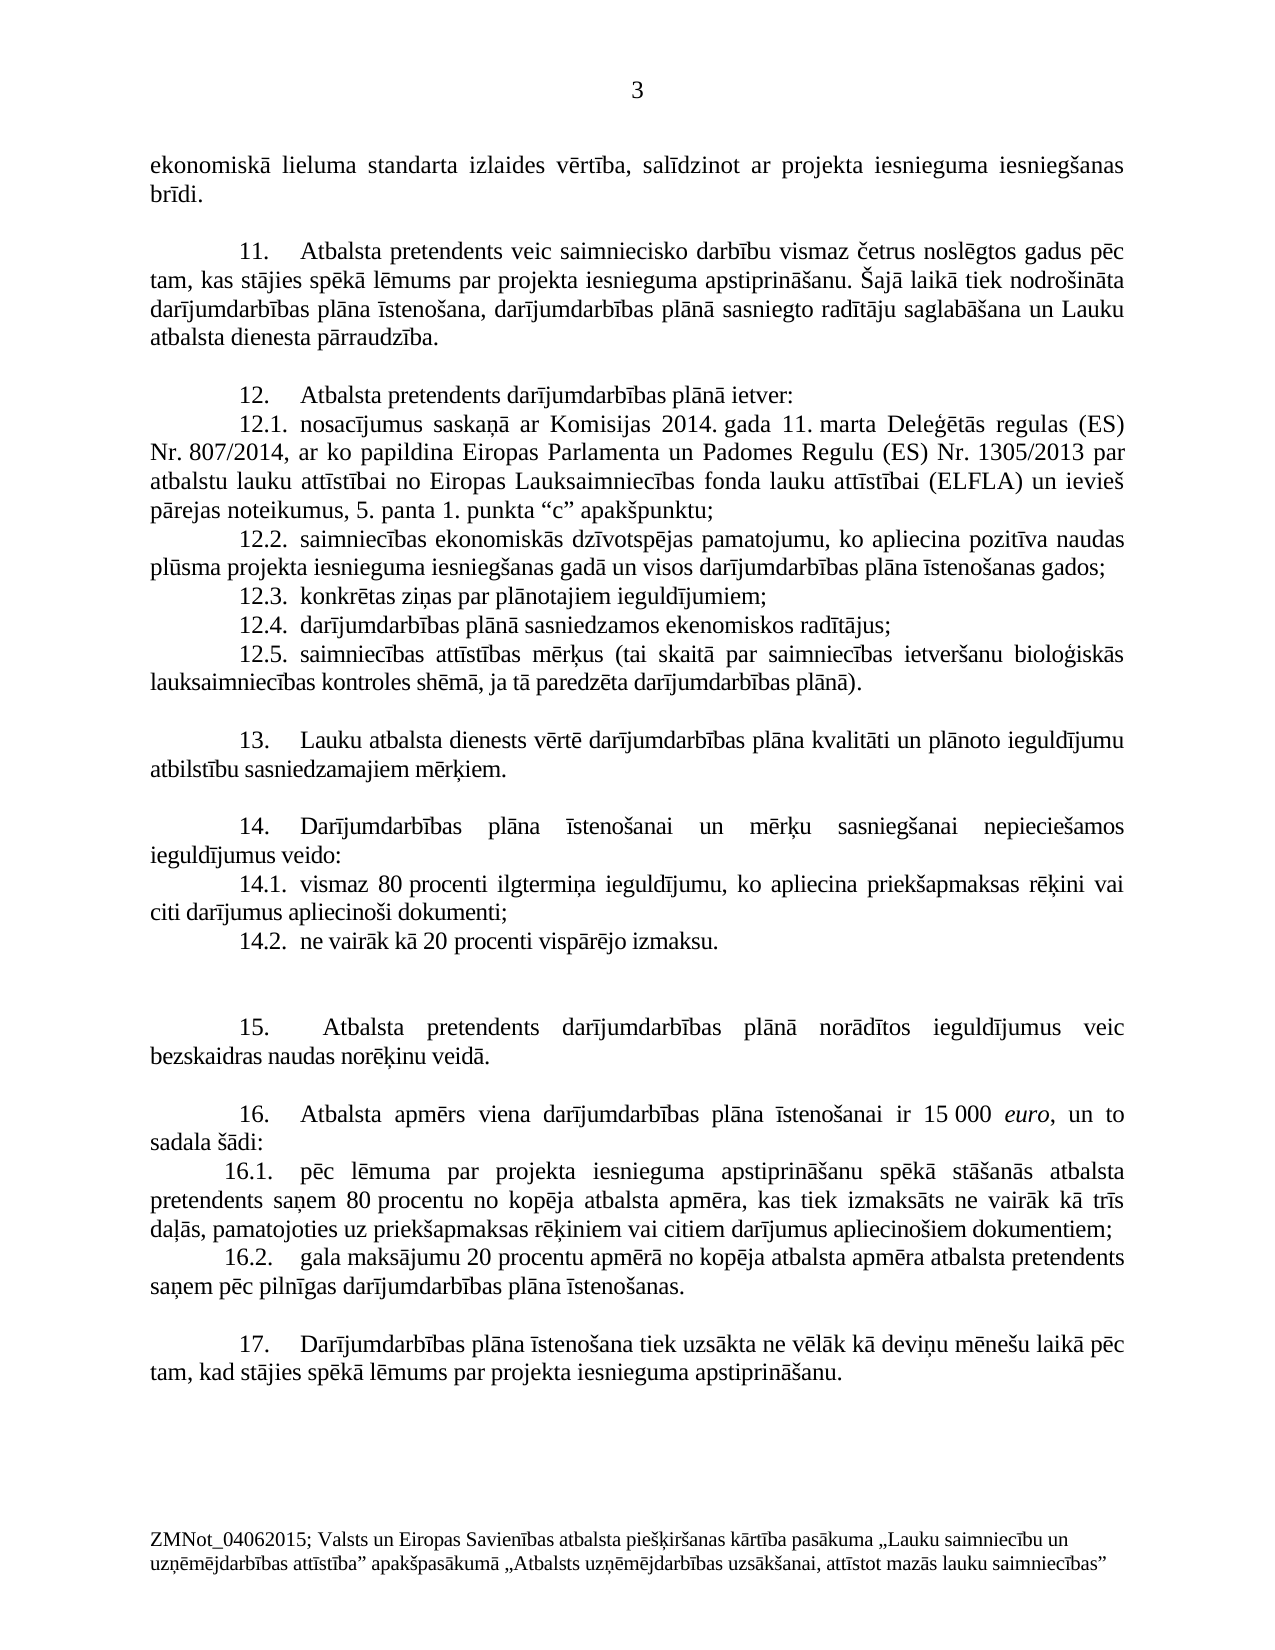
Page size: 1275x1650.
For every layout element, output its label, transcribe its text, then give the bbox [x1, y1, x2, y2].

list Atbalsta pretendents darījumdarbības plānā ietver: [150, 380, 1125, 409]
list darījumdarbības plānā sasniedzamos ekenomiskos radītājus; [150, 610, 1125, 639]
list pēc lēmuma par projekta iesnieguma apstiprināšanu spēkā stāšanās atbalsta pretendents saņem 80 procentu no kopēja atbalsta apmēra, kas tiek izmaksāts ne vairāk kā trīs daļās, pamatojoties uz priekšapmaksas rēķiniem vai citiem darījumus apliecinošiem dokumentiem; [150, 1156, 1125, 1242]
list Atbalsta pretendents veic saimniecisko darbību vismaz četrus noslēgtos gadus pēc tam, kas stājies spēkā lēmums par projekta iesnieguma apstiprināšanu. Šajā laikā tiek nodrošināta darījumdarbības plāna īstenošana, darījumdarbības plānā sasniegto radītāju saglabāšana un Lauku atbalsta dienesta pārraudzība. [150, 236, 1125, 351]
list Atbalsta apmērs viena darījumdarbības plāna īstenošanai ir 15 000 euro, un to sadala šādi: [150, 1099, 1125, 1156]
list ne vairāk kā 20 procenti vispārējo izmaksu. [150, 926, 1125, 955]
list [150, 150, 1125, 207]
list saimniecības ekonomiskās dzīvotspējas pamatojumu, ko apliecina pozitīva naudas plūsma projekta iesnieguma iesniegšanas gadā un visos darījumdarbības plāna īstenošanas gados; [150, 524, 1125, 581]
list Lauku atbalsta dienests vērtē darījumdarbības plāna kvalitāti un plānoto ieguldījumu atbilstību sasniedzamajiem mērķiem. [150, 725, 1125, 782]
list Darījumdarbības plāna īstenošanai un mērķu sasniegšanai nepieciešamos ieguldījumus veido: [150, 811, 1125, 869]
list Darījumdarbības plāna īstenošana tiek uzsākta ne vēlāk kā deviņu mēnešu laikā pēc tam, kad stājies spēkā lēmums par projekta iesnieguma apstiprināšanu. [150, 1329, 1125, 1386]
list Atbalsta pretendents darījumdarbības plānā norādītos ieguldījumus veic bezskaidras naudas norēķinu veidā. [150, 1012, 1125, 1070]
list nosacījumus saskaņā ar Komisijas 2014. gada 11. marta Deleģētās regulas (ES) Nr. 807/2014, ar ko papildina Eiropas Parlamenta un Padomes Regulu (ES) Nr. 1305/2013 par atbalstu lauku attīstībai no Eiropas Lauksaimniecības fonda lauku attīstībai (ELFLA) un ievieš pārejas noteikumus, 5. panta 1. punkta “c” apakšpunktu; [150, 409, 1125, 524]
list saimniecības attīstības mērķus (tai skaitā par saimniecības ietveršanu bioloģiskās lauksaimniecības kontroles shēmā, ja tā paredzēta darījumdarbības plānā). [150, 639, 1125, 696]
list vismaz 80 procenti ilgtermiņa ieguldījumu, ko apliecina priekšapmaksas rēķini vai citi darījumus apliecinoši dokumenti; [150, 869, 1125, 926]
list gala maksājumu 20 procentu apmērā no kopēja atbalsta apmēra atbalsta pretendents saņem pēc pilnīgas darījumdarbības plāna īstenošanas. [150, 1242, 1125, 1300]
list konkrētas ziņas par plānotajiem ieguldījumiem; [150, 581, 1125, 610]
